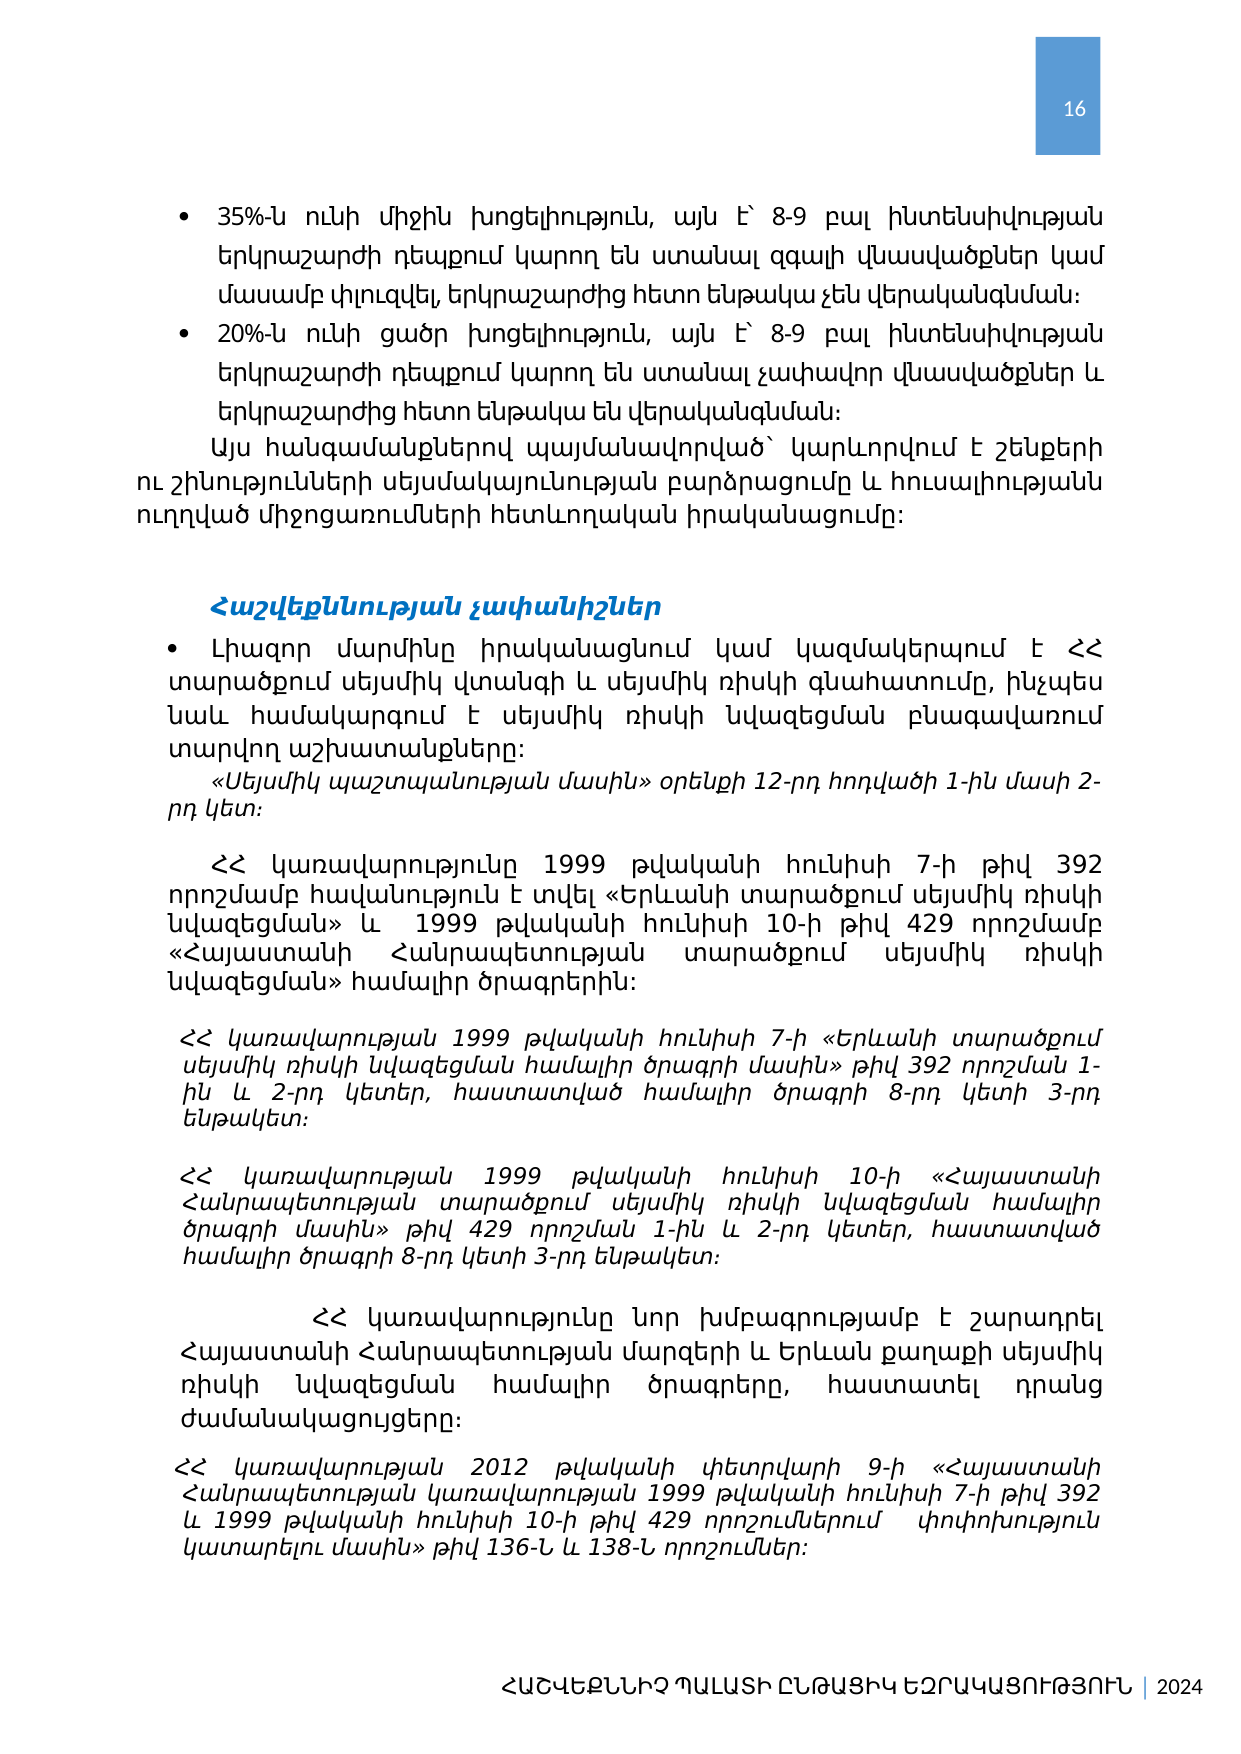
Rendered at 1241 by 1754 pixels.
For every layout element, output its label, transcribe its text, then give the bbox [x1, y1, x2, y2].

text ՀՀ կառավարության 1999 թվականի հունիսի 7-ի «Երևանի տարածքում սեյսմիկ ռիսկի նվազեցման համալիր ծրագրի մասին» թիվ 392 որոշման 1-ին և 2-րդ կետեր, հաստատված համալիր ծրագրի 8-րդ կետի 3-րդ ենթակետ։ [180, 1026, 1104, 1132]
text ՀՀ կառավարությունը 1999 թվականի հունիսի 7-ի թիվ 392 որոշմամբ հավանություն է տվել «Երևանի տարածքում սեյսմիկ ռիսկի նվազեցման» և 1999 թվականի հունիսի 10-ի թիվ 429 որոշմամբ «Հայաստանի Հանրապետության տարածքում սեյսմիկ ռիսկի նվազեցման» համալիր ծրագրերին: [168, 851, 1104, 996]
list 35%-ն ունի միջին խոցելիություն, այն է՝ 8-9 բալ ինտենսիվության երկրաշարժի դեպքում կարող են ստանալ զգալի վնասվածքներ կամ մասամբ փլուզվել, երկրաշարժից հետո ենթակա չեն վերականգնման։ [179, 136, 1104, 311]
text Այս հանգամանքներով պայմանավորված` կարևորվում է շենքերի ու շինությունների սեյսմակայունության բարձրացումը և հուսալիությանն ուղղված միջոցառումների հետևողական իրականացումը: [136, 433, 1104, 529]
text Հաշվեքննության չափանիշներ [136, 592, 1104, 621]
text ՀՀ կառավարության 2012 թվականի փետրվարի 9-ի «Հայաստանի Հանրապետության կառավարության 1999 թվականի հունիսի 7-ի թիվ 392 և 1999 թվականի հունիսի 10-ի թիվ 429 որոշումներում փոփոխություն կատարելու մասին» թիվ 136-Ն և 138-Ն որոշումներ: [174, 1454, 1104, 1561]
text «Սեյսմիկ պաշտպանության մասին» օրենքի 12-րդ հոդվածի 1-ին մասի 2-րդ կետ։ [168, 768, 1104, 821]
list 20%-ն ունի ցածր խոցելիություն, այն է՝ 8-9 բալ ինտենսիվության երկրաշարժի դեպքում կարող են ստանալ չափավոր վնասվածքներ և երկրաշարժից հետո ենթակա են վերականգնման։ [179, 316, 1104, 428]
list Լիազոր մարմինը իրականացնում կամ կազմակերպում է ՀՀ տարածքում սեյսմիկ վտանգի և սեյսմիկ ռիսկի գնահատումը, ինչպես նաև համակարգում է սեյսմիկ ռիսկի նվազեցման բնագավառում տարվող աշխատանքները: [168, 634, 1104, 764]
text ՀՀ կառավարությունը նոր խմբագրությամբ է շարադրել Հայաստանի Հանրապետության մարզերի և Երևան քաղաքի սեյսմիկ ռիսկի նվազեցման համալիր ծրագրերը, հաստատել դրանց ժամանակացույցերը։ [180, 1303, 1104, 1433]
text ՀՀ կառավարության 1999 թվականի հունիսի 10-ի «Հայաստանի Հանրապետության տարածքում սեյսմիկ ռիսկի նվազեցման համալիր ծրագրի մասին» թիվ 429 որոշման 1-ին և 2-րդ կետեր, հաստատված համալիր ծրագրի 8-րդ կետի 3-րդ ենթակետ։ [180, 1163, 1104, 1269]
